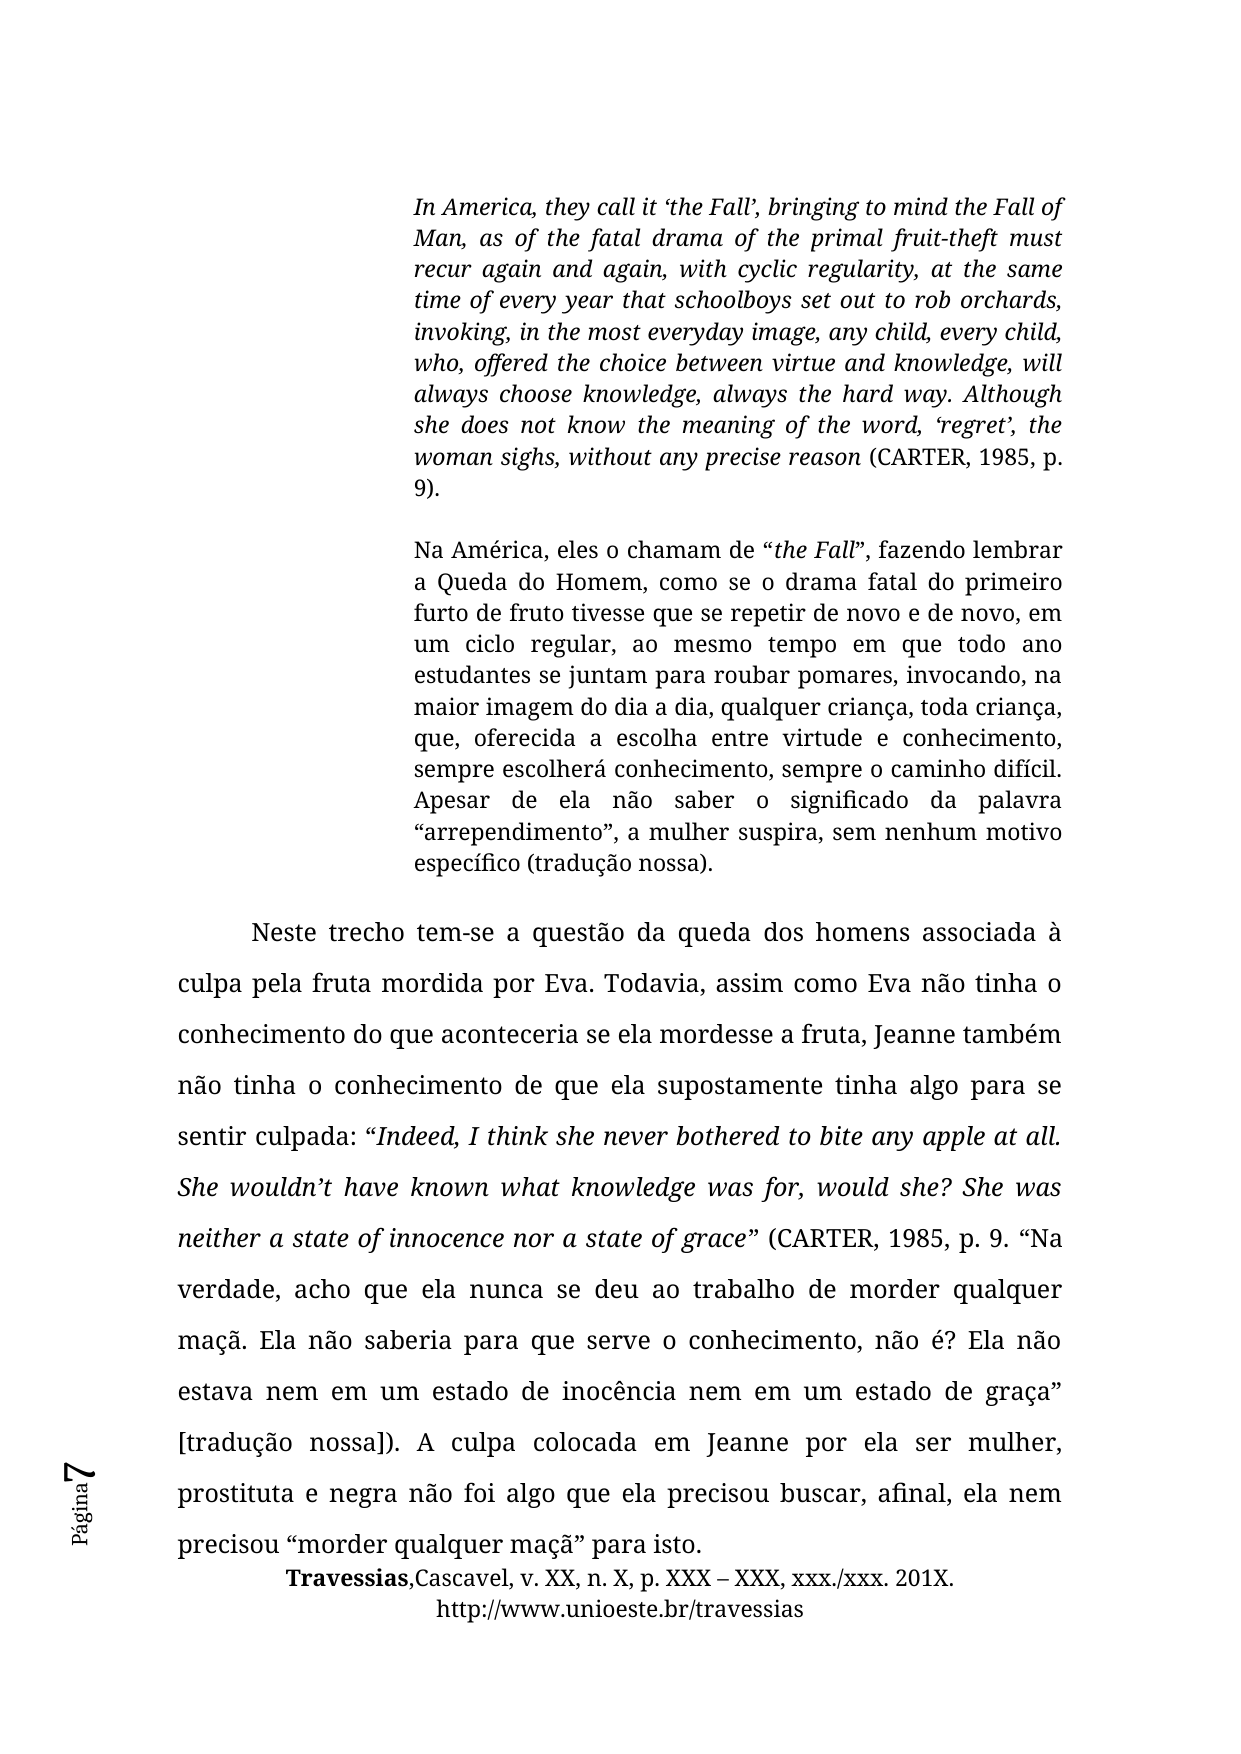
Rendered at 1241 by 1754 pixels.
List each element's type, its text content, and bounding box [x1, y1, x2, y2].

list Na América, eles o chamam de “the Fall”, fazendo lembrar a Queda do Homem, como se o drama fatal do primeiro furto de fruto tivesse que se repetir de novo e de novo, em um ciclo regular, ao mesmo tempo em que todo ano estudantes se juntam para roubar pomares, invocando, na maior imagem do dia a dia, qualquer criança, toda criança, que, oferecida a escolha entre virtude e conhecimento, sempre escolherá conhecimento, sempre o caminho difícil. Apesar de ela não saber o significado da palavra “arrependimento”, a mulher suspira, sem nenhum motivo específico (tradução nossa). [413, 534, 1063, 878]
list In America, they call it ‘the Fall’, bringing to mind the Fall of Man, as of the fatal drama of the primal fruit-theft must recur again and again, with cyclic regularity, at the same time of every year that schoolboys set out to rob orchards, invoking, in the most everyday image, any child, every child, who, offered the choice between virtue and knowledge, will always choose knowledge, always the hard way. Although she does not know the meaning of the word, ‘regret’, the woman sighs, without any precise reason (CARTER, 1985, p. 9). [413, 191, 1063, 503]
list Neste trecho tem-se a questão da queda dos homens associada à culpa pela fruta mordida por Eva. Todavia, assim como Eva não tinha o conhecimento do que aconteceria se ela mordesse a fruta, Jeanne também não tinha o conhecimento de que ela supostamente tinha algo para se sentir culpada: “Indeed, I think she never bothered to bite any apple at all. She wouldn’t have known what knowledge was for, would she? She was neither a state of innocence nor a state of grace” (CARTER, 1985, p. 9. “Na verdade, acho que ela nunca se deu ao trabalho de morder qualquer maçã. Ela não saberia para que serve o conhecimento, não é? Ela não estava nem em um estado de inocência nem em um estado de graça” [tradução nossa]). A culpa colocada em Jeanne por ela ser mulher, prostituta e negra não foi algo que ela precisou buscar, afinal, ela nem precisou “morder qualquer maçã” para isto. [177, 914, 1063, 1561]
